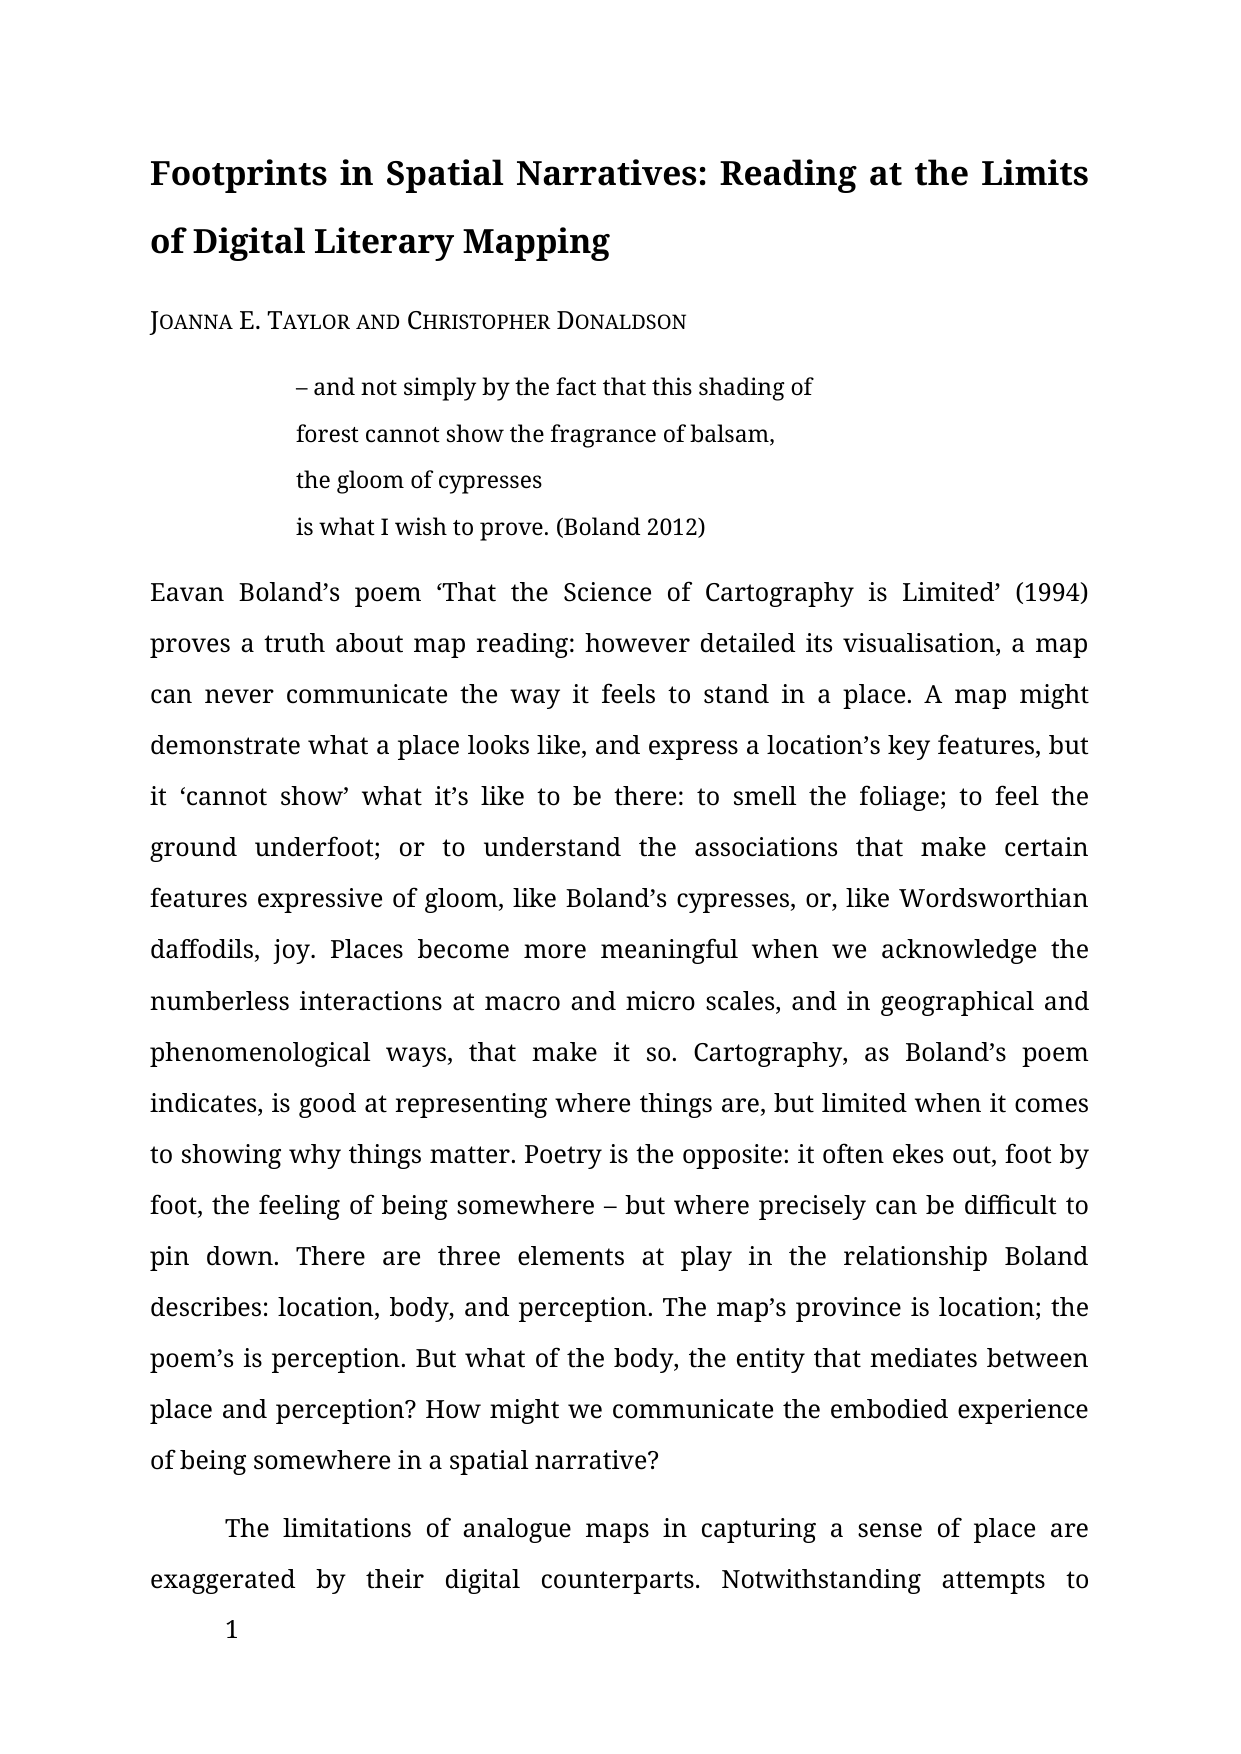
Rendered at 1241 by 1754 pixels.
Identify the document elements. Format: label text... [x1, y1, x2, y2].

text the gloom of cypresses [221, 464, 1031, 496]
text Joanna E. Taylor and Christopher Donaldson [150, 303, 1090, 337]
text Footprints in Spatial Narratives: Reading at the Limits of Digital Literary Mapping [150, 150, 1090, 263]
text Eavan Boland’s poem ‘That the Science of Cartography is Limited’ (1994) proves a truth about map reading: however detailed its visualisation, a map can never communicate the way it feels to stand in a place. A map might demonstrate what a place looks like, and express a location’s key features, but it ‘cannot show’ what it’s like to be there: to smell the foliage; to feel the ground underfoot; or to understand the associations that make certain features expressive of gloom, like Boland’s cypresses, or, like Wordsworthian daffodils, joy. Places become more meaningful when we acknowledge the numberless interactions at macro and micro scales, and in geographical and phenomenological ways, that make it so. Cartography, as Boland’s poem indicates, is good at representing where things are, but limited when it comes to showing why things matter. Poetry is the opposite: it often ekes out, foot by foot, the feeling of being somewhere – but where precisely can be difficult to pin down. There are three elements at play in the relationship Boland describes: location, body, and perception. The map’s province is location; the poem’s is perception. But what of the body, the entity that mediates between place and perception? How might we communicate the embodied experience of being somewhere in a spatial narrative? [150, 575, 1090, 1477]
text forest cannot show the fragrance of balsam, [221, 417, 1031, 449]
text – and not simply by the fact that this shading of [221, 371, 1031, 402]
text is what I wish to prove. (Boland 2012) [221, 511, 1031, 542]
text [150, 1510, 1090, 1595]
